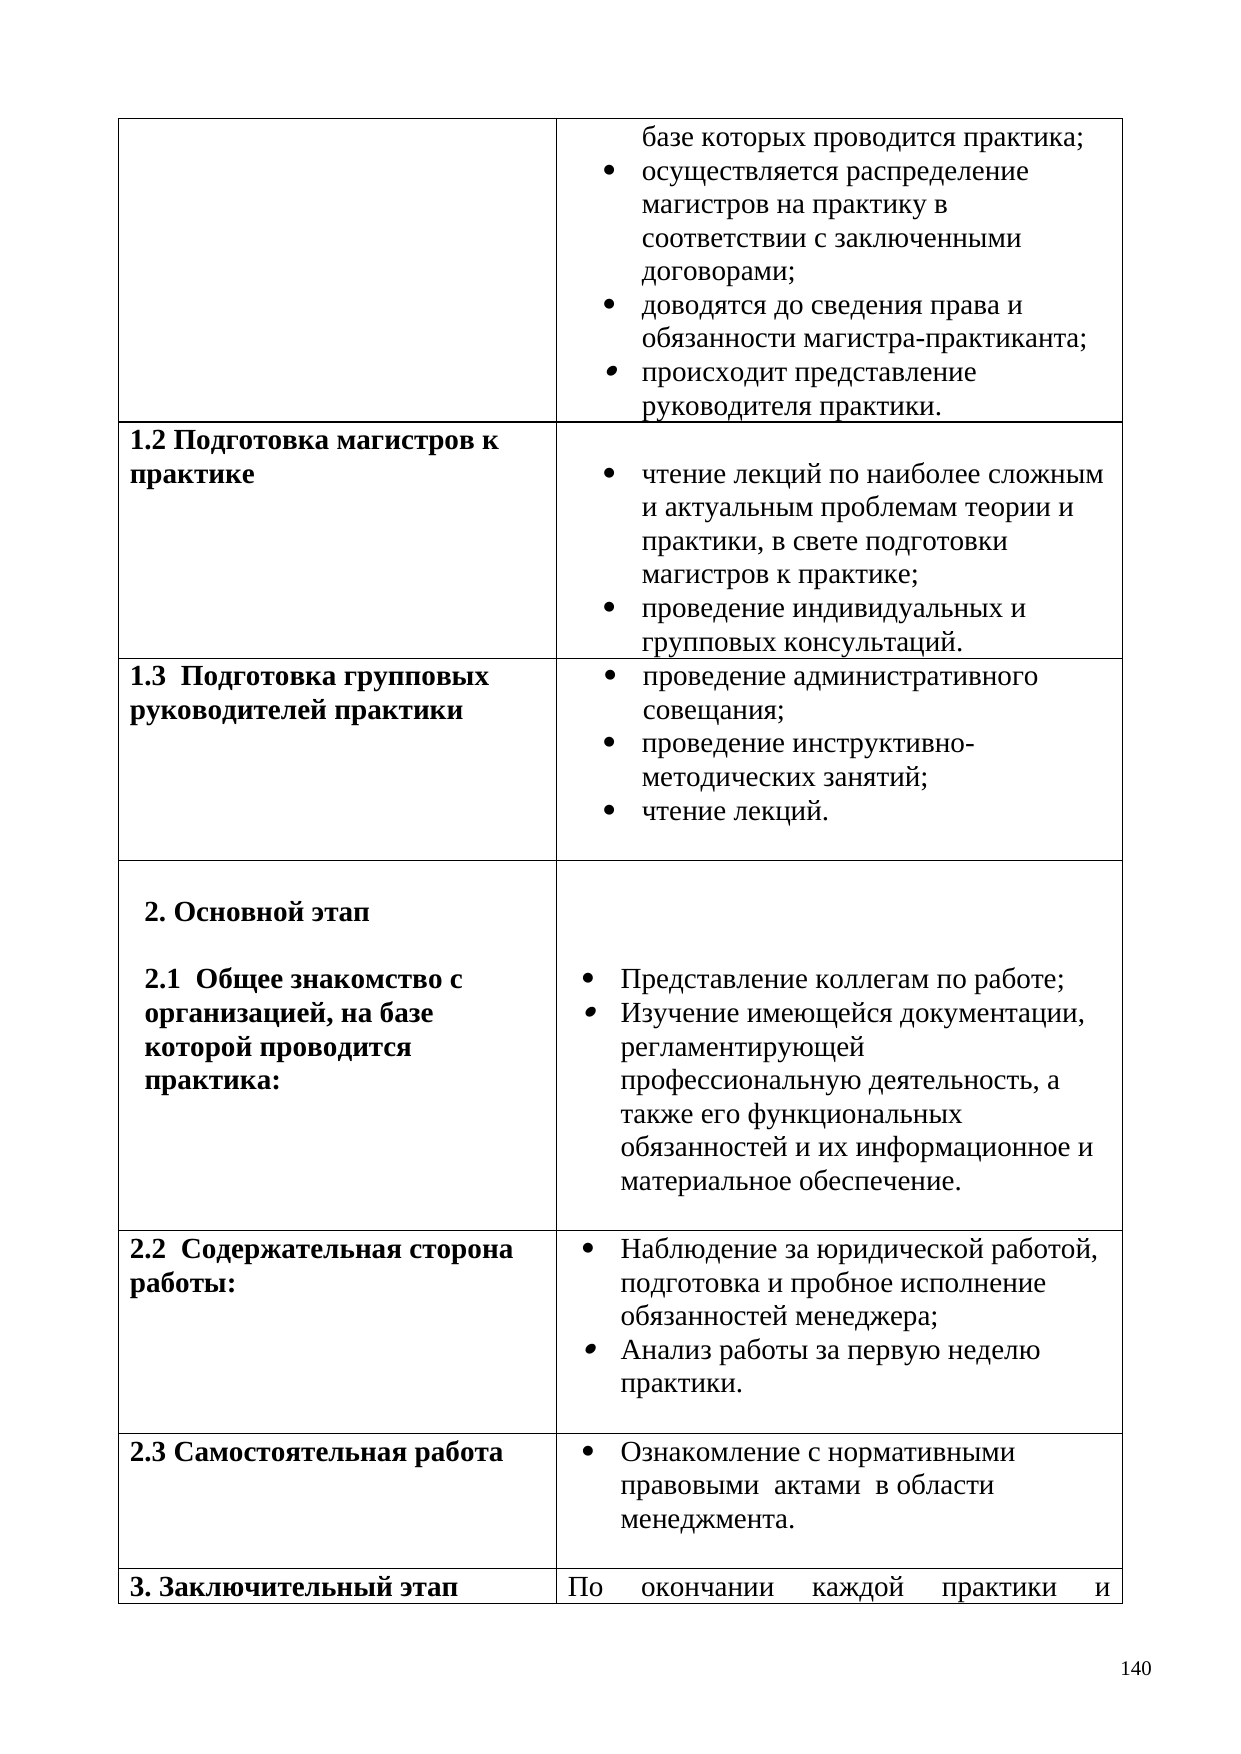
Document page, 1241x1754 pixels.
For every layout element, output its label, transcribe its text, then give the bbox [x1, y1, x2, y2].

table_cell Ознакомление с нормативными правовыми актами в области менеджмента. [557, 1434, 1122, 1568]
table_cell проведение административного совещания; проведение инструктивно-методических занятий; чтение лекций. [557, 659, 1122, 860]
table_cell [557, 119, 1122, 421]
table_cell Представление коллегам по работе; Изучение имеющейся документации, регламентирующей профессиональную деятельность, а также его функциональных обязанностей и их информационное и материальное обеспечение. [557, 861, 1122, 1230]
table_cell Наблюдение за юридической работой, подготовка и пробное исполнение обязанностей менеджера; Анализ работы за первую неделю практики. [557, 1231, 1122, 1433]
table_cell 2. Основной этап 2.1 Общее знакомство с организацией, на базе которой проводится практика: [119, 861, 556, 1230]
table_cell 1.3 Подготовка групповых руководителей практики [119, 659, 556, 860]
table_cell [119, 1569, 556, 1603]
table_cell чтение лекций по наиболее сложным и актуальным проблемам теории и практики, в свете подготовки магистров к практике; проведение индивидуальных и групповых консультаций. [557, 423, 1122, 657]
table_cell 2.2 Содержательная сторона работы: [119, 1231, 556, 1433]
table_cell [557, 1569, 1122, 1603]
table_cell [119, 119, 556, 421]
table_cell 1.2 Подготовка магистров к практике [119, 423, 556, 657]
table_cell 2.3 Самостоятельная работа [119, 1434, 556, 1568]
